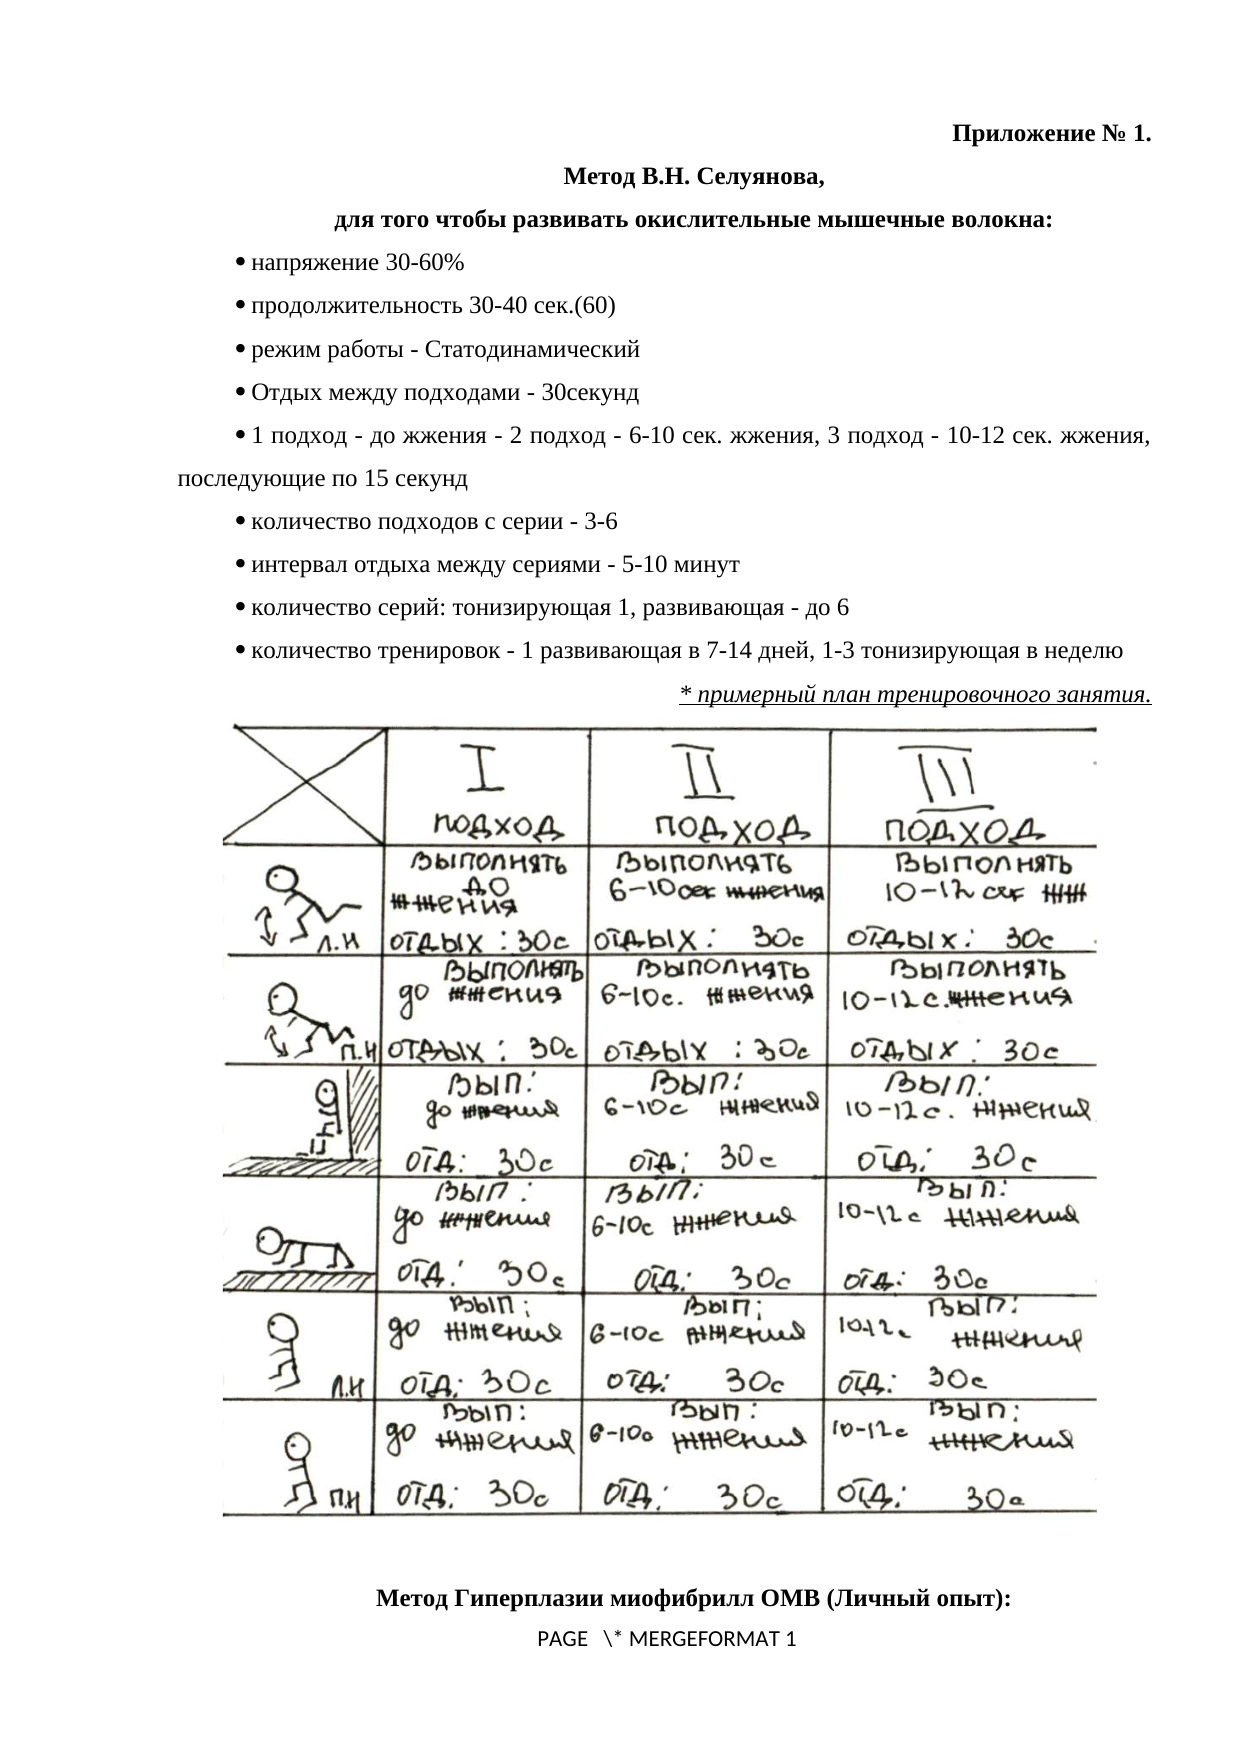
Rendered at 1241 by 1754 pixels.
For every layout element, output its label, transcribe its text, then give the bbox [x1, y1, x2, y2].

list количество подходов с серии - 3-6 [177, 506, 1152, 535]
list напряжение 30-60% [177, 247, 1152, 276]
list Отдых между подходами - 30секунд [177, 377, 1152, 406]
text * примерный план тренировочного занятия. [236, 679, 1152, 707]
list количество серий: тонизирующая 1, развивающая - до 6 [177, 592, 1152, 621]
picture [224, 718, 1097, 1522]
text для того чтобы развивать окислительные мышечные волокна: [177, 204, 1152, 233]
text Метод Гиперплазии миофибрилл ОМВ (Личный опыт): [236, 1583, 1152, 1612]
list 1 подход - до жжения - 2 подход - 6-10 сек. жжения, 3 подход - 10-12 сек. жжения, последующие по 15 секунд [177, 420, 1152, 492]
list продолжительность 30-40 сек.(60) [177, 291, 1152, 319]
text Приложение № 1. [177, 118, 1152, 147]
list количество тренировок - 1 развивающая в 7-14 дней, 1-3 тонизирующая в неделю [177, 636, 1152, 664]
list режим работы - Статодинамический [177, 334, 1152, 362]
list интервал отдыха между сериями - 5-10 минут [177, 549, 1152, 578]
text Метод В.Н. Селуянова, [177, 161, 1152, 190]
